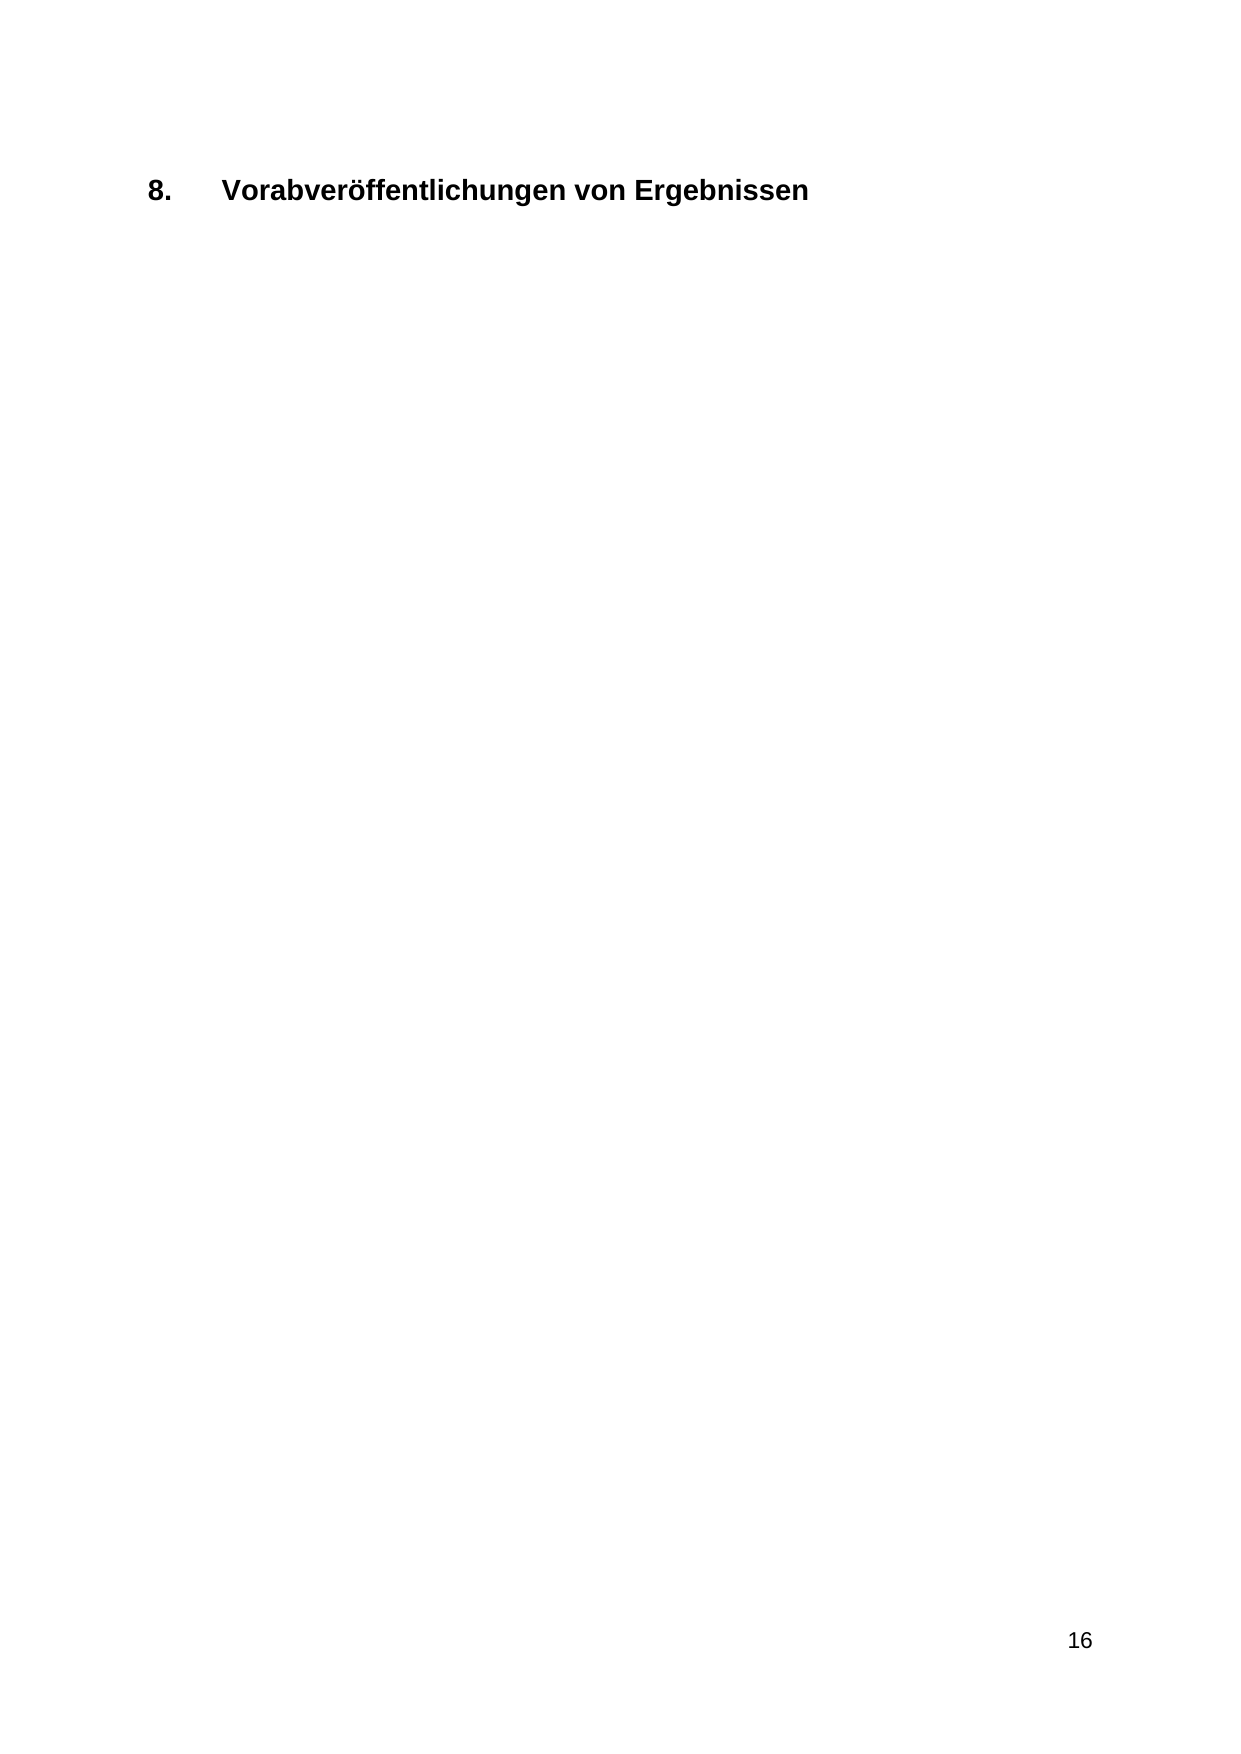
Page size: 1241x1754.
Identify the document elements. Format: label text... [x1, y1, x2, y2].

text Vorabveröffentlichungen von Ergebnissen [148, 173, 1093, 206]
